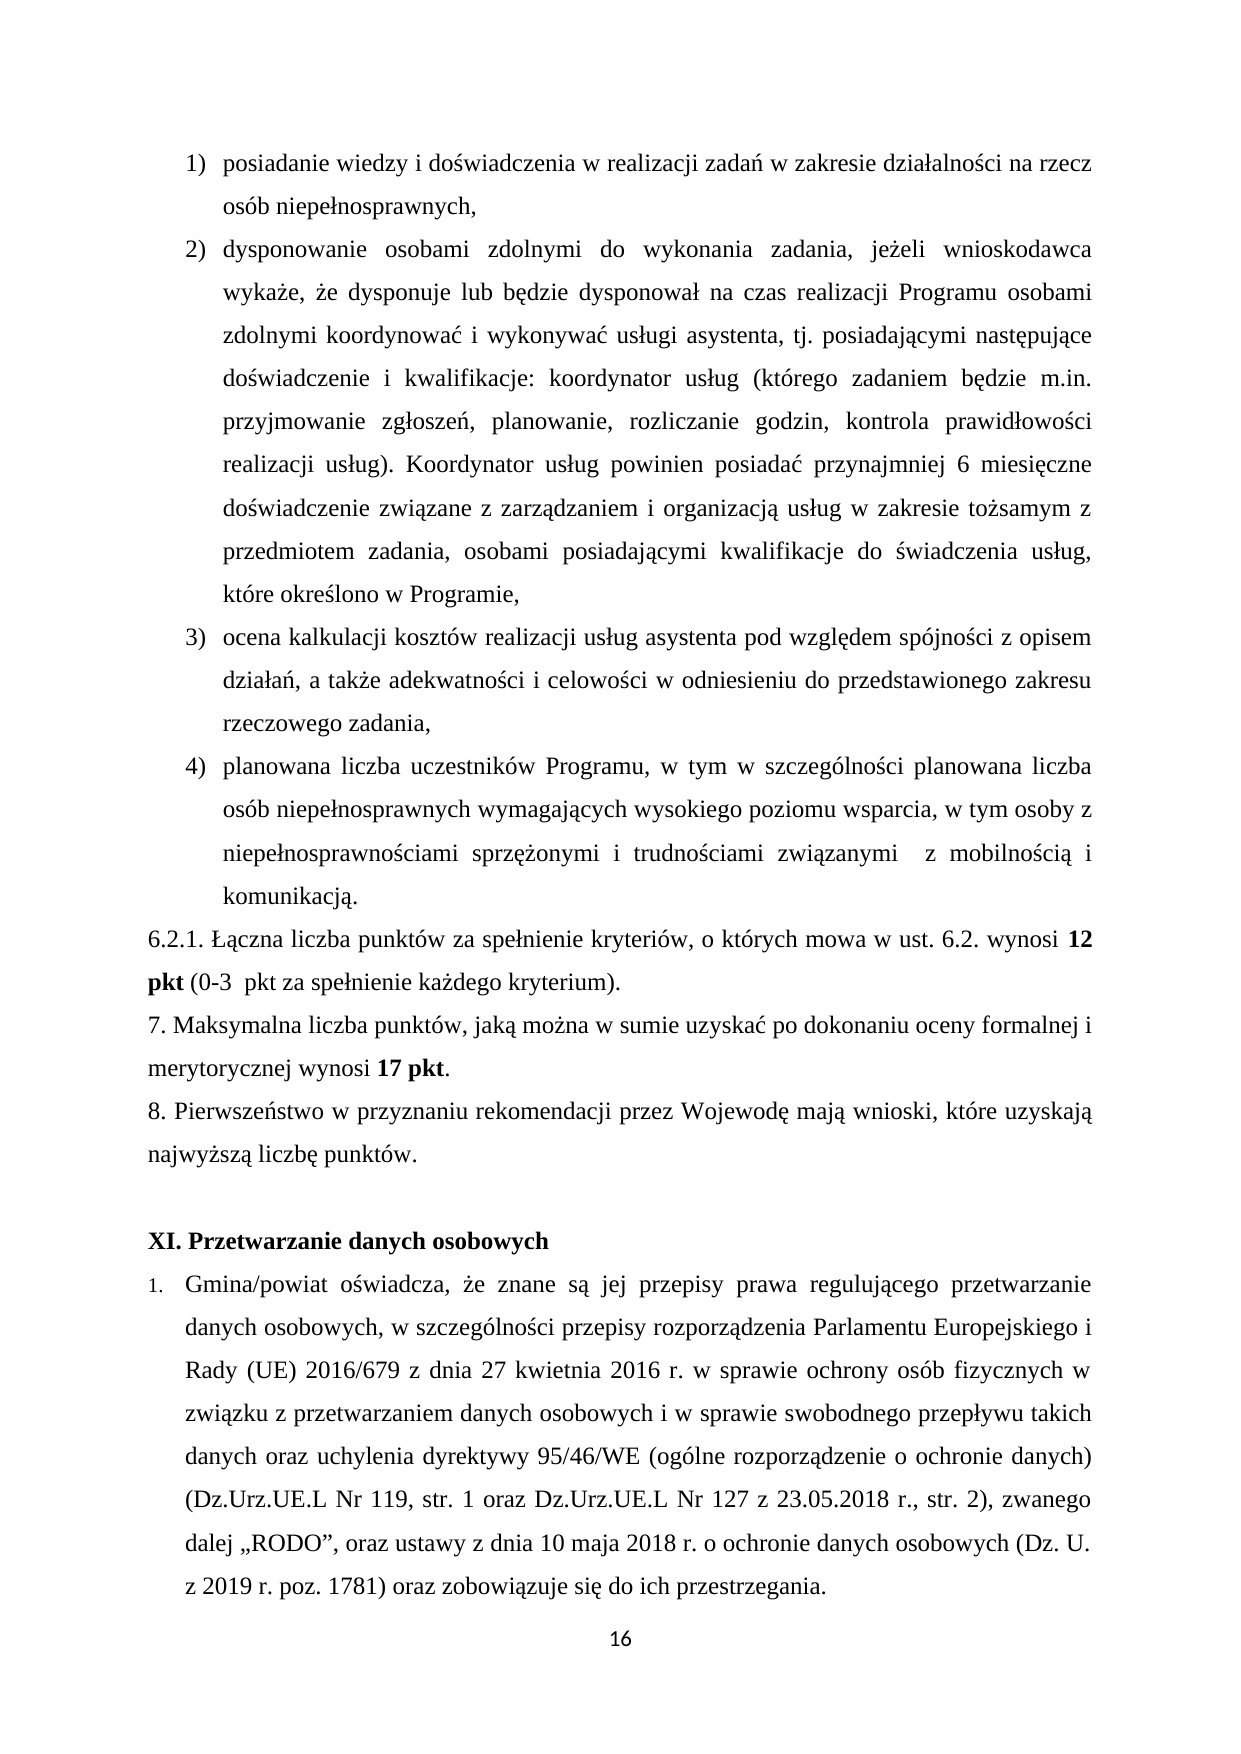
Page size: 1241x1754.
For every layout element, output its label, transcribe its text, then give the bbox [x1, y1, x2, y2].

list dysponowanie osobami zdolnymi do wykonania zadania, jeżeli wnioskodawca wykaże, że dysponuje lub będzie dysponował na czas realizacji Programu osobami zdolnymi koordynować i wykonywać usługi asystenta, tj. posiadającymi następujące doświadczenie i kwalifikacje: koordynator usług (którego zadaniem będzie m.in. przyjmowanie zgłoszeń, planowanie, rozliczanie godzin, kontrola prawidłowości realizacji usług). Koordynator usług powinien posiadać przynajmniej 6 miesięczne doświadczenie związane z zarządzaniem i organizacją usług w zakresie tożsamym z przedmiotem zadania, osobami posiadającymi kwalifikacje do świadczenia usług, które określono w Programie, [185, 234, 1093, 608]
list Gmina/powiat oświadcza, że znane są jej przepisy prawa regulującego przetwarzanie danych osobowych, w szczególności przepisy rozporządzenia Parlamentu Europejskiego i Rady (UE) 2016/679 z dnia 27 kwietnia 2016 r. w sprawie ochrony osób fizycznych w związku z przetwarzaniem danych osobowych i w sprawie swobodnego przepływu takich danych oraz uchylenia dyrektywy 95/46/WE (ogólne rozporządzenie o ochronie danych) (Dz.Urz.UE.L Nr 119, str. 1 oraz Dz.Urz.UE.L Nr 127 z 23.05.2018 r., str. 2), zwanego dalej „RODO”, oraz ustawy z dnia 10 maja 2018 r. o ochronie danych osobowych (Dz. U. z 2019 r. poz. 1781) oraz zobowiązuje się do ich przestrzegania. [148, 1269, 1093, 1599]
text 6.2.1. Łączna liczba punktów za spełnienie kryteriów, o których mowa w ust. 6.2. wynosi 12 pkt (0-3 pkt za spełnienie każdego kryterium). [148, 924, 1093, 996]
list ocena kalkulacji kosztów realizacji usług asystenta pod względem spójności z opisem działań, a także adekwatności i celowości w odniesieniu do przedstawionego zakresu rzeczowego zadania, [185, 622, 1093, 737]
subtitle XI. Przetwarzanie danych osobowych [148, 1226, 1093, 1254]
list posiadanie wiedzy i doświadczenia w realizacji zadań w zakresie działalności na rzecz osób niepełnosprawnych, [185, 148, 1093, 219]
text 7. Maksymalna liczba punktów, jaką można w sumie uzyskać po dokonaniu oceny formalnej i merytorycznej wynosi 17 pkt. [148, 1010, 1093, 1082]
list planowana liczba uczestników Programu, w tym w szczególności planowana liczba osób niepełnosprawnych wymagających wysokiego poziomu wsparcia, w tym osoby z niepełnosprawnościami sprzężonymi i trudnościami związanymi z mobilnością i komunikacją. [185, 751, 1093, 909]
text 8. Pierwszeństwo w przyznaniu rekomendacji przez Wojewodę mają wnioski, które uzyskają najwyższą liczbę punktów. [148, 1096, 1093, 1168]
